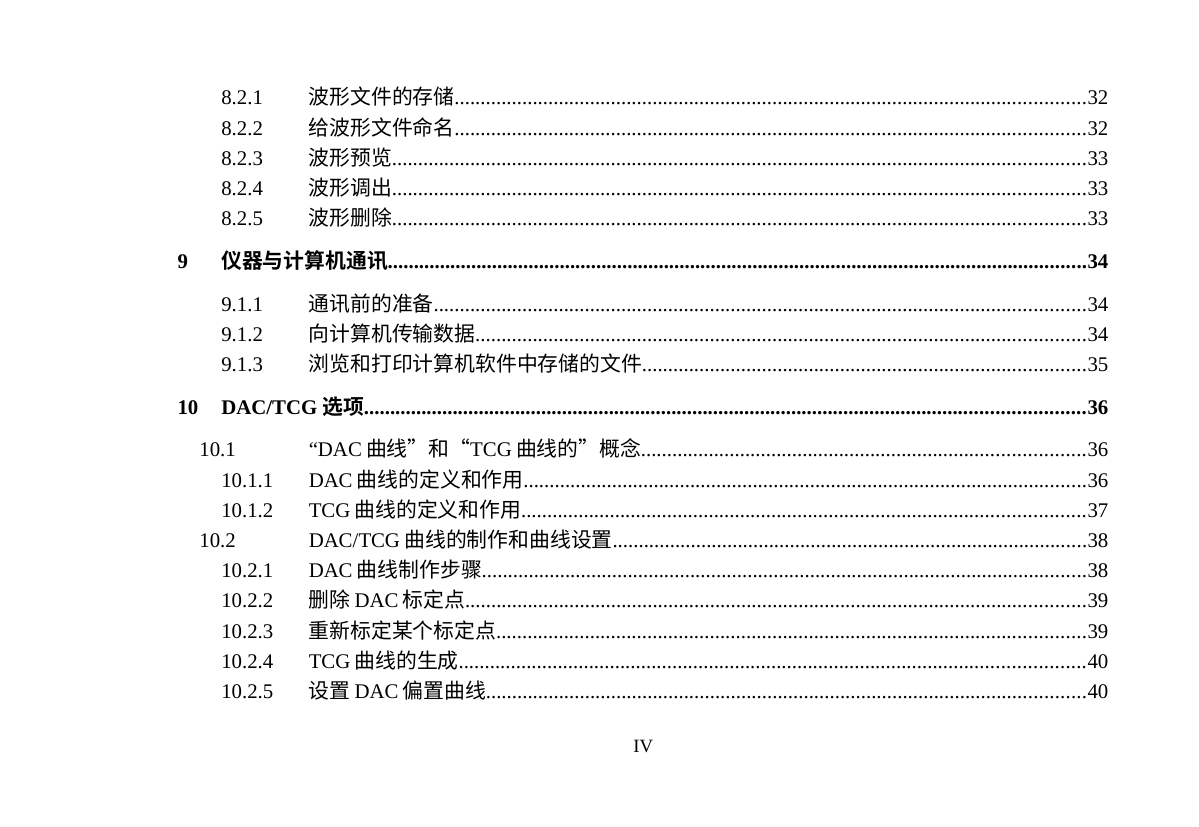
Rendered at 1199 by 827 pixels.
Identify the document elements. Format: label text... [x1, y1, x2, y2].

text 10.1.1 DAC曲线的定义和作用 36 [221, 463, 1109, 493]
text 9.1.3 浏览和打印计算机软件中存储的文件 35 [221, 347, 1109, 377]
text 9 仪器与计算机通讯 34 [177, 244, 1109, 274]
text 9.1.2 向计算机传输数据 34 [221, 317, 1109, 347]
text 8.2.1 波形文件的存储 32 [221, 81, 1109, 111]
text 8.2.3 波形预览 33 [221, 141, 1109, 171]
text 8.2.5 波形删除 33 [221, 201, 1109, 232]
text 10.1 “DAC曲线”和“TCG曲线的”概念 36 [199, 433, 1109, 463]
text 10.2 DAC/TCG曲线的制作和曲线设置 38 [199, 523, 1109, 553]
text 10.2.3 重新标定某个标定点 39 [221, 614, 1109, 644]
text 9.1.1 通讯前的准备 34 [221, 287, 1109, 317]
text 10.2.4 TCG曲线的生成 40 [221, 644, 1109, 674]
text 8.2.2 给波形文件命名 32 [221, 111, 1109, 141]
text 10.2.5 设置DAC偏置曲线 40 [221, 674, 1109, 704]
text 10.1.2 TCG曲线的定义和作用 37 [221, 493, 1109, 523]
text 10.2.2 删除DAC标定点 39 [221, 584, 1109, 614]
text 8.2.4 波形调出 33 [221, 171, 1109, 201]
text 10.2.1 DAC曲线制作步骤 38 [221, 553, 1109, 584]
text 10 DAC/TCG 选项 36 [177, 390, 1109, 420]
